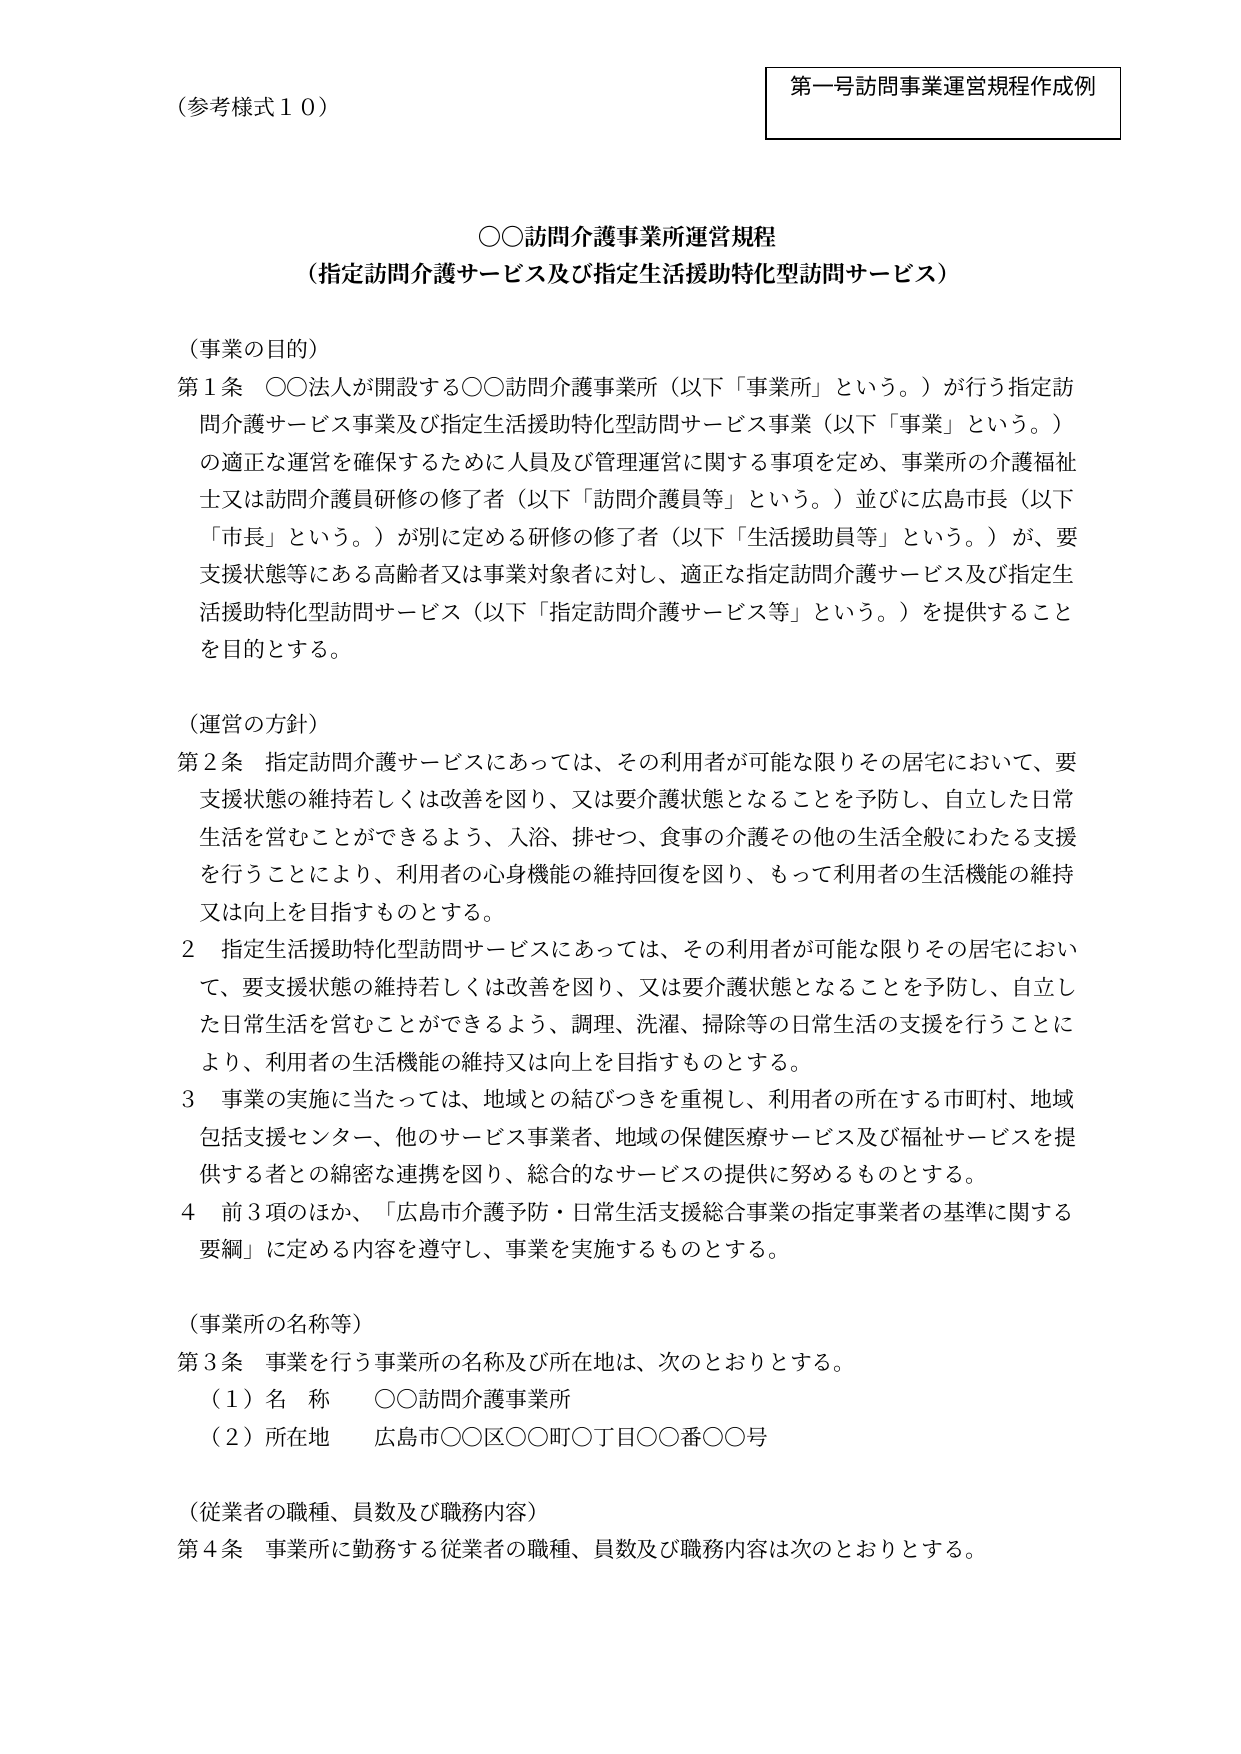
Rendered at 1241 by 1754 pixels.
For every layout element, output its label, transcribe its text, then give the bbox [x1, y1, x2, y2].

text （運営の方針） [177, 704, 1078, 742]
text （事業所の名称等） [177, 1304, 1078, 1342]
text ３ 事業の実施に当たっては、地域との結びつきを重視し、利用者の所在する市町村、地域包括支援センター、他のサービス事業者、地域の保健医療サービス及び福祉サービスを提供する者との綿密な連携を図り、総合的なサービスの提供に努めるものとする。 [177, 1079, 1078, 1192]
text 第３条 事業を行う事業所の名称及び所在地は、次のとおりとする。 [177, 1342, 1078, 1379]
text ４ 前３項のほか、「広島市介護予防・日常生活支援総合事業の指定事業者の基準に関する要綱」に定める内容を遵守し、事業を実施するものとする。 [177, 1192, 1078, 1267]
text 第１条 〇〇法人が開設する〇〇訪問介護事業所（以下「事業所」という。）が行う指定訪問介護サービス事業及び指定生活援助特化型訪問サービス事業（以下「事業」という。）の適正な運営を確保するために人員及び管理運営に関する事項を定め、事業所の介護福祉士又は訪問介護員研修の修了者（以下「訪問介護員等」という。）並びに広島市長（以下「市長」という。）が別に定める研修の修了者（以下「生活援助員等」という。）が、要支援状態等にある高齢者又は事業対象者に対し、適正な指定訪問介護サービス及び指定生活援助特化型訪問サービス（以下「指定訪問介護サービス等」という。）を提供することを目的とする。 [177, 367, 1078, 667]
text ２ 指定生活援助特化型訪問サービスにあっては、その利用者が可能な限りその居宅において、要支援状態の維持若しくは改善を図り、又は要介護状態となることを予防し、自立した日常生活を営むことができるよう、調理、洗濯、掃除等の日常生活の支援を行うことにより、利用者の生活機能の維持又は向上を目指すものとする。 [177, 929, 1078, 1079]
text （事業の目的） [177, 329, 1078, 367]
text （従業者の職種、員数及び職務内容） [177, 1492, 1078, 1529]
text （１）名 称 〇〇訪問介護事業所 [177, 1379, 1078, 1417]
text 第２条 指定訪問介護サービスにあっては、その利用者が可能な限りその居宅において、要支援状態の維持若しくは改善を図り、又は要介護状態となることを予防し、自立した日常生活を営むことができるよう、入浴、排せつ、食事の介護その他の生活全般にわたる支援を行うことにより、利用者の心身機能の維持回復を図り、もって利用者の生活機能の維持又は向上を目指すものとする。 [177, 742, 1078, 929]
text （指定訪問介護サービス及び指定生活援助特化型訪問サービス） [177, 254, 1078, 292]
text （２）所在地 広島市〇〇区〇〇町〇丁目〇〇番〇〇号 [177, 1417, 1078, 1454]
text 第４条 事業所に勤務する従業者の職種、員数及び職務内容は次のとおりとする。 [177, 1529, 1078, 1567]
text 〇〇訪問介護事業所運営規程 [177, 217, 1078, 254]
